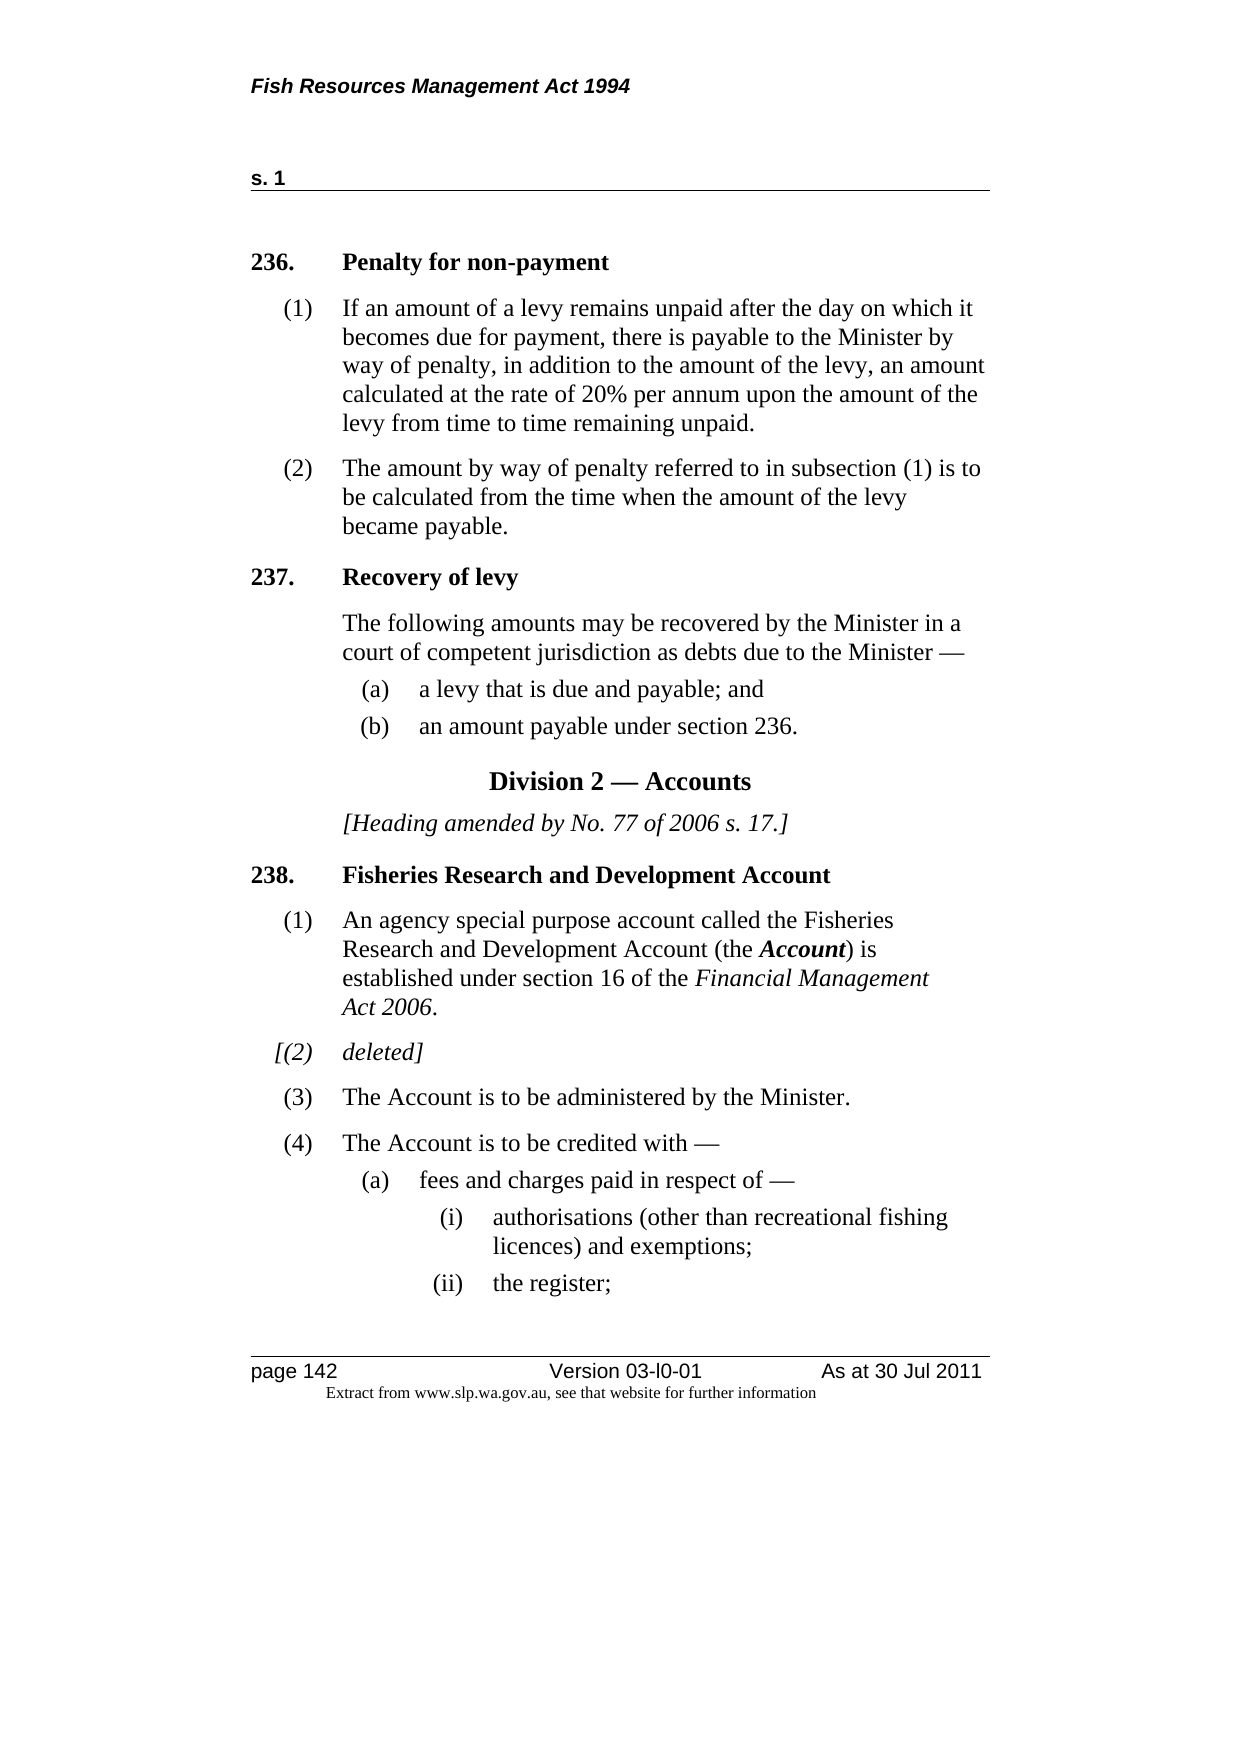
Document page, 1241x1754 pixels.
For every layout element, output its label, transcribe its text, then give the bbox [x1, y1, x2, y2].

subtitle 236. Penalty for non-payment [251, 247, 990, 276]
text (ii) the register; [251, 1268, 990, 1297]
text (a) fees and charges paid in respect of — [251, 1165, 990, 1194]
subtitle Division 2 — Accounts [251, 764, 990, 796]
text (i) authorisations (other than recreational fishing licences) and exemptions; [251, 1202, 990, 1259]
text (1) An agency special purpose account called the Fisheries Research and Development Account (the Account) is established under section 16 of the Financial Management Act 2006. [251, 905, 990, 1020]
text (3) The Account is to be administered by the Minister. [251, 1082, 990, 1111]
subtitle 237. Recovery of levy [251, 562, 990, 591]
text (b) an amount payable under section 236. [251, 711, 990, 739]
text (4) The Account is to be credited with — [251, 1128, 990, 1157]
subtitle [Heading amended by No. 77 of 2006 s. 17.] [251, 808, 990, 837]
text The following amounts may be recovered by the Minister in a court of competent jurisdiction as debts due to the Minister — [251, 608, 990, 665]
text (1) If an amount of a levy remains unpaid after the day on which it becomes due for payment, there is payable to the Minister by way of penalty, in addition to the amount of the levy, an amount calculated at the rate of 20% per annum upon the amount of the levy from time to time remaining unpaid. [251, 293, 990, 437]
text (a) a levy that is due and payable; and [251, 674, 990, 702]
subtitle 238. Fisheries Research and Development Account [251, 860, 990, 889]
text [(2) deleted] [251, 1037, 990, 1066]
text (2) The amount by way of penalty referred to in subsection (1) is to be calculated from the time when the amount of the levy became payable. [251, 453, 990, 539]
